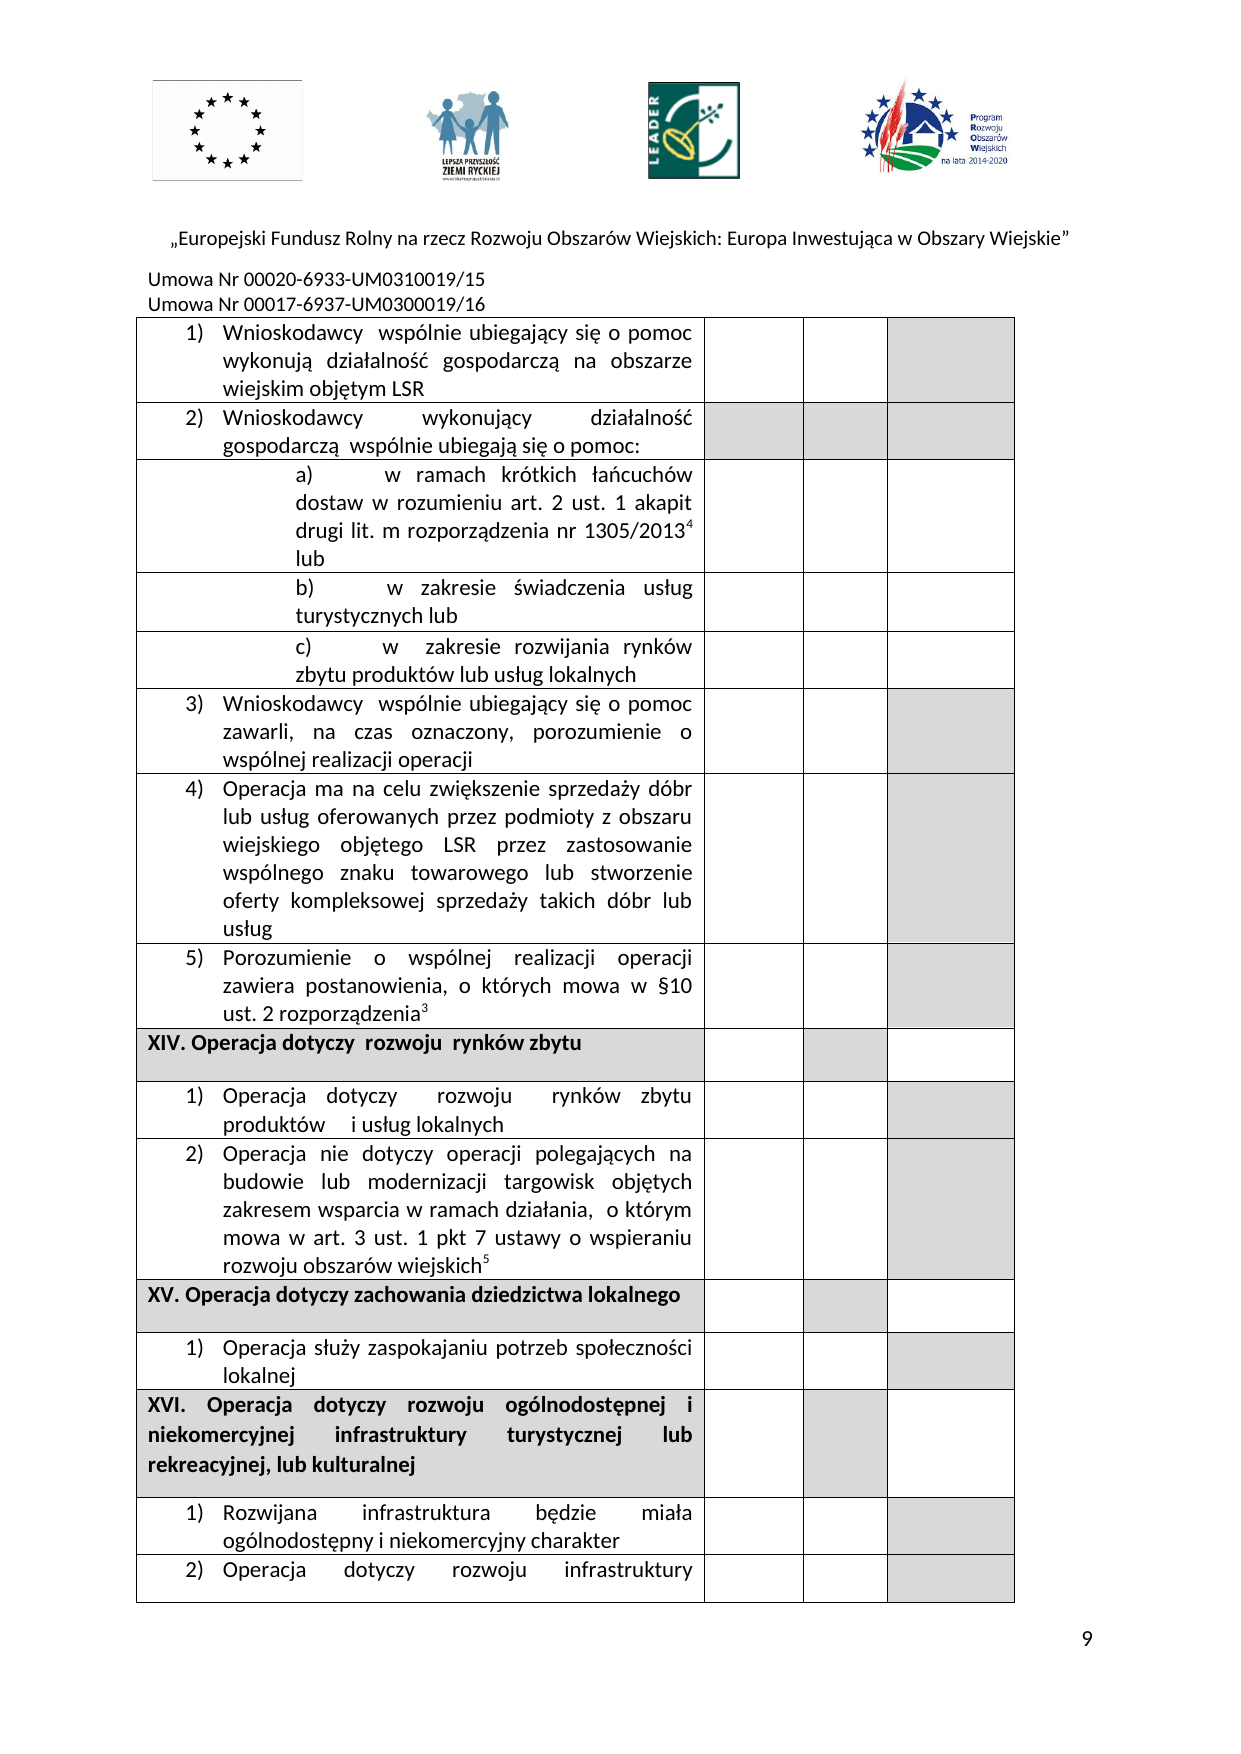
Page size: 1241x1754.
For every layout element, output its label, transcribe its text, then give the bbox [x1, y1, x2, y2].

table_cell [804, 1082, 887, 1138]
table_cell [888, 1280, 1014, 1332]
table_cell [705, 1498, 803, 1554]
table_cell [888, 403, 1014, 459]
table_cell w ramach krótkich łańcuchów dostaw w rozumieniu art. 2 ust. 1 akapit drugi lit. m rozporządzenia nr 1305/20134 lub [137, 460, 704, 572]
table_cell [705, 1333, 803, 1389]
table_cell [705, 689, 803, 773]
table_cell [804, 1555, 887, 1602]
table_cell [888, 460, 1014, 572]
table_cell [705, 632, 803, 688]
table_cell [705, 1390, 803, 1497]
table_cell Wnioskodawcy wykonujący działalność gospodarczą wspólnie ubiegają się o pomoc: [137, 403, 704, 459]
table_cell [804, 1498, 887, 1554]
picture [854, 73, 1019, 181]
table_cell [888, 573, 1014, 631]
table_cell [888, 1390, 1014, 1497]
table_cell [888, 774, 1014, 942]
table_cell Wnioskodawcy wspólnie ubiegający się o pomoc wykonują działalność gospodarczą na obszarze wiejskim objętym LSR [137, 318, 704, 402]
table_cell [888, 1333, 1014, 1389]
table_cell XVI. Operacja dotyczy rozwoju ogólnodostępnej i niekomercyjnej infrastruktury turystycznej lub rekreacyjnej, lub kulturalnej [137, 1390, 704, 1497]
table_cell [705, 1280, 803, 1332]
table_cell [804, 1333, 887, 1389]
table_cell [705, 1555, 803, 1602]
table_cell [804, 1280, 887, 1332]
table_cell [804, 689, 887, 773]
table_cell [705, 1029, 803, 1081]
table_cell Operacja dotyczy rozwoju infrastruktury turystycznej lub rekreacyjnej lub kulturalnej [137, 1555, 704, 1602]
table_cell [888, 944, 1014, 1027]
table_cell [888, 318, 1014, 402]
table_cell [804, 573, 887, 631]
table_cell [804, 632, 887, 688]
table_cell [804, 774, 887, 942]
table_cell [705, 1139, 803, 1279]
table_cell Wnioskodawcy wspólnie ubiegający się o pomoc zawarli, na czas oznaczony, porozumienie o wspólnej realizacji operacji [137, 689, 704, 773]
table_cell [888, 632, 1014, 688]
table_cell w zakresie świadczenia usług turystycznych lub [137, 573, 704, 631]
table_cell [705, 403, 803, 459]
table_cell [888, 689, 1014, 773]
table_cell XV. Operacja dotyczy zachowania dziedzictwa lokalnego [137, 1280, 704, 1332]
picture [648, 82, 741, 181]
table_cell [888, 1082, 1014, 1138]
table_cell w zakresie rozwijania rynków zbytu produktów lub usług lokalnych [137, 632, 704, 688]
table_cell Porozumienie o wspólnej realizacji operacji zawiera postanowienia, o których mowa w §10 ust. 2 rozporządzenia3 [137, 944, 704, 1027]
table_cell Operacja służy zaspokajaniu potrzeb społeczności lokalnej [137, 1333, 704, 1389]
table_cell XIV. Operacja dotyczy rozwoju rynków zbytu [137, 1029, 704, 1081]
table_cell Rozwijana infrastruktura będzie miała ogólnodostępny i niekomercyjny charakter [137, 1498, 704, 1554]
table_cell [804, 460, 887, 572]
table_cell [804, 1390, 887, 1497]
table_cell [705, 774, 803, 942]
table_cell [705, 573, 803, 631]
table_cell [888, 1139, 1014, 1279]
picture [426, 91, 509, 181]
table_cell [804, 1029, 887, 1081]
table_cell [705, 318, 803, 402]
table_cell [705, 944, 803, 1027]
table_cell Operacja ma na celu zwiększenie sprzedaży dóbr lub usług oferowanych przez podmioty z obszaru wiejskiego objętego LSR przez zastosowanie wspólnego znaku towarowego lub stworzenie oferty kompleksowej sprzedaży takich dóbr lub usług [137, 774, 704, 942]
table_cell [804, 403, 887, 459]
table_cell Operacja dotyczy rozwoju rynków zbytu produktów i usług lokalnych [137, 1082, 704, 1138]
table_cell [804, 944, 887, 1027]
picture [152, 80, 303, 181]
table_cell [705, 460, 803, 572]
table_cell [888, 1498, 1014, 1554]
table_cell [804, 1139, 887, 1279]
table_cell [705, 1082, 803, 1138]
table_cell [888, 1555, 1014, 1602]
table_cell [804, 318, 887, 402]
table_cell Operacja nie dotyczy operacji polegających na budowie lub modernizacji targowisk objętych zakresem wsparcia w ramach działania, o którym mowa w art. 3 ust. 1 pkt 7 ustawy o wspieraniu rozwoju obszarów wiejskich5 [137, 1139, 704, 1279]
table_cell [888, 1029, 1014, 1081]
